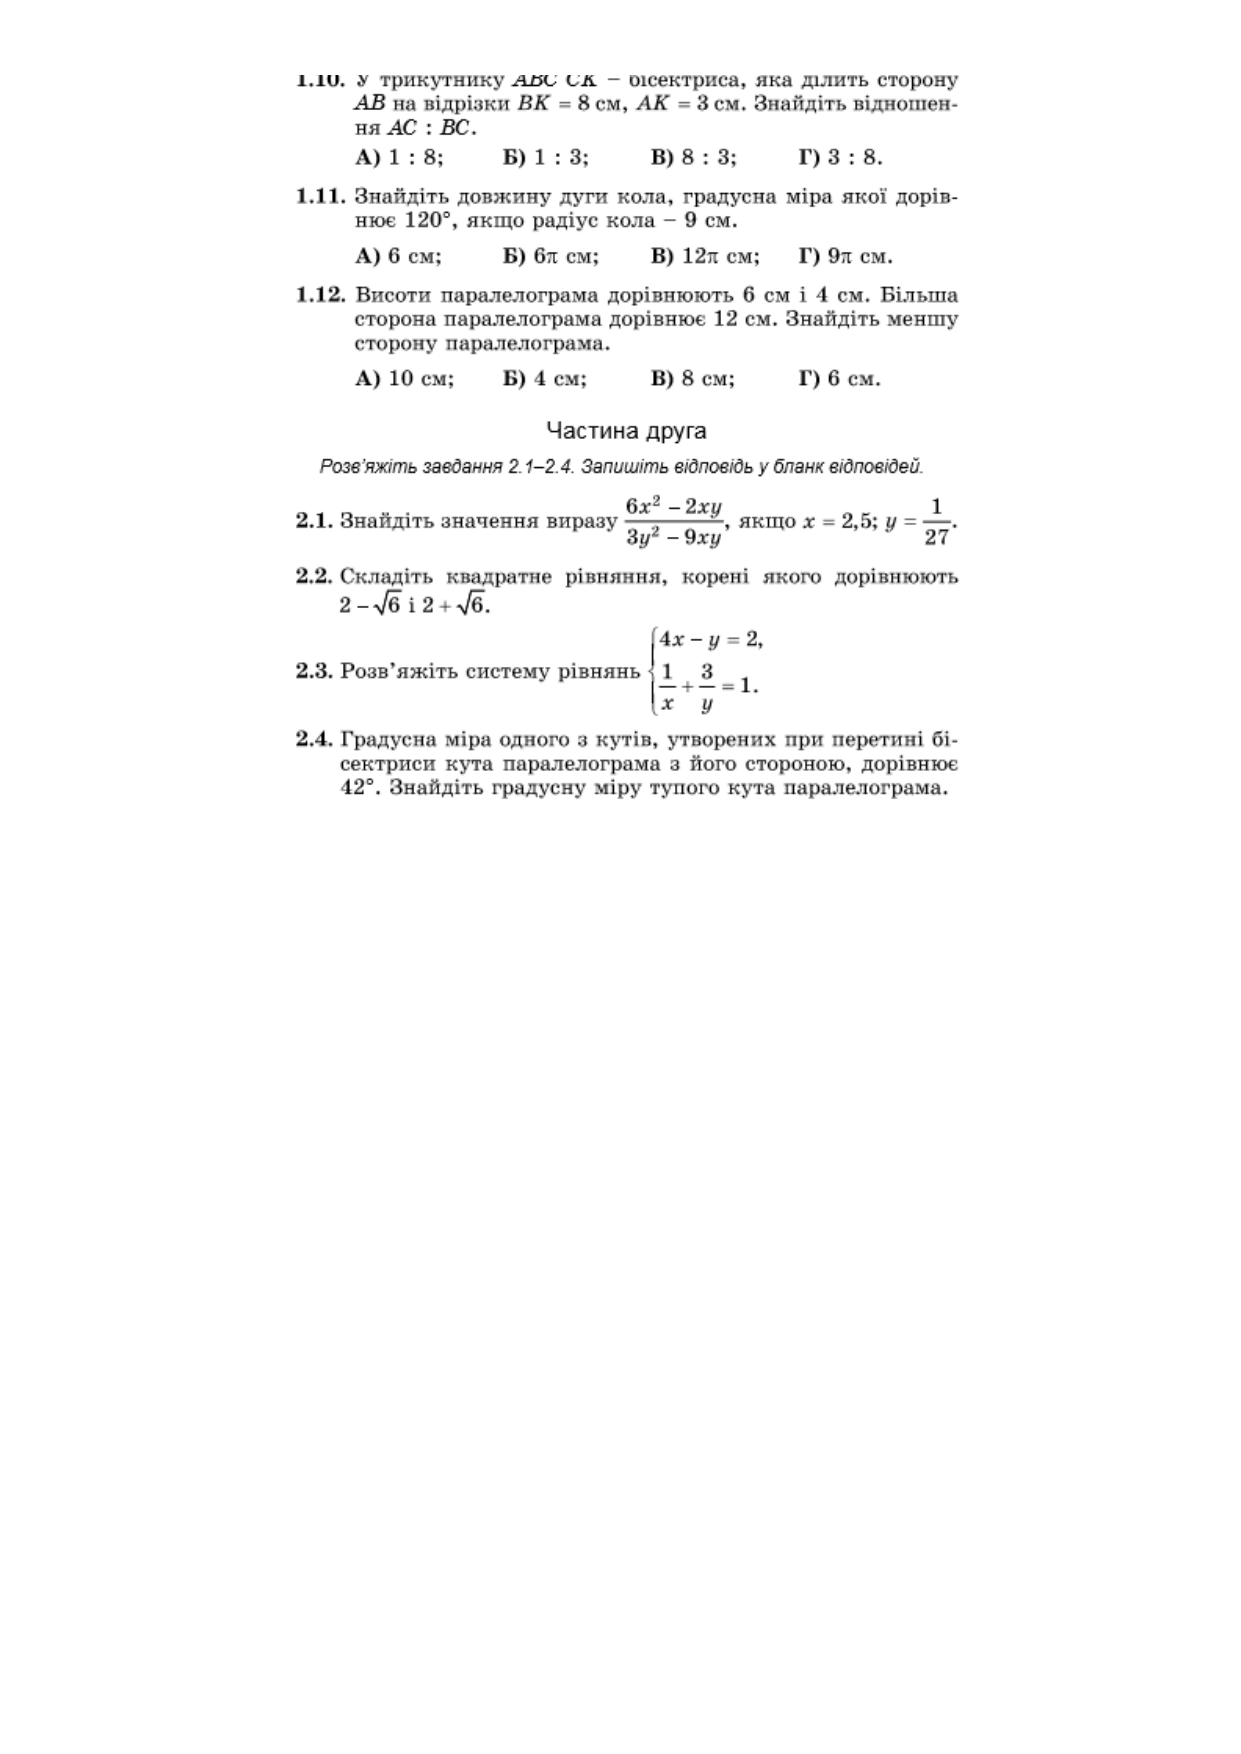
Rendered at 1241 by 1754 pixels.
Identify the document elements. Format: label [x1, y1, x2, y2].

picture [271, 75, 970, 821]
